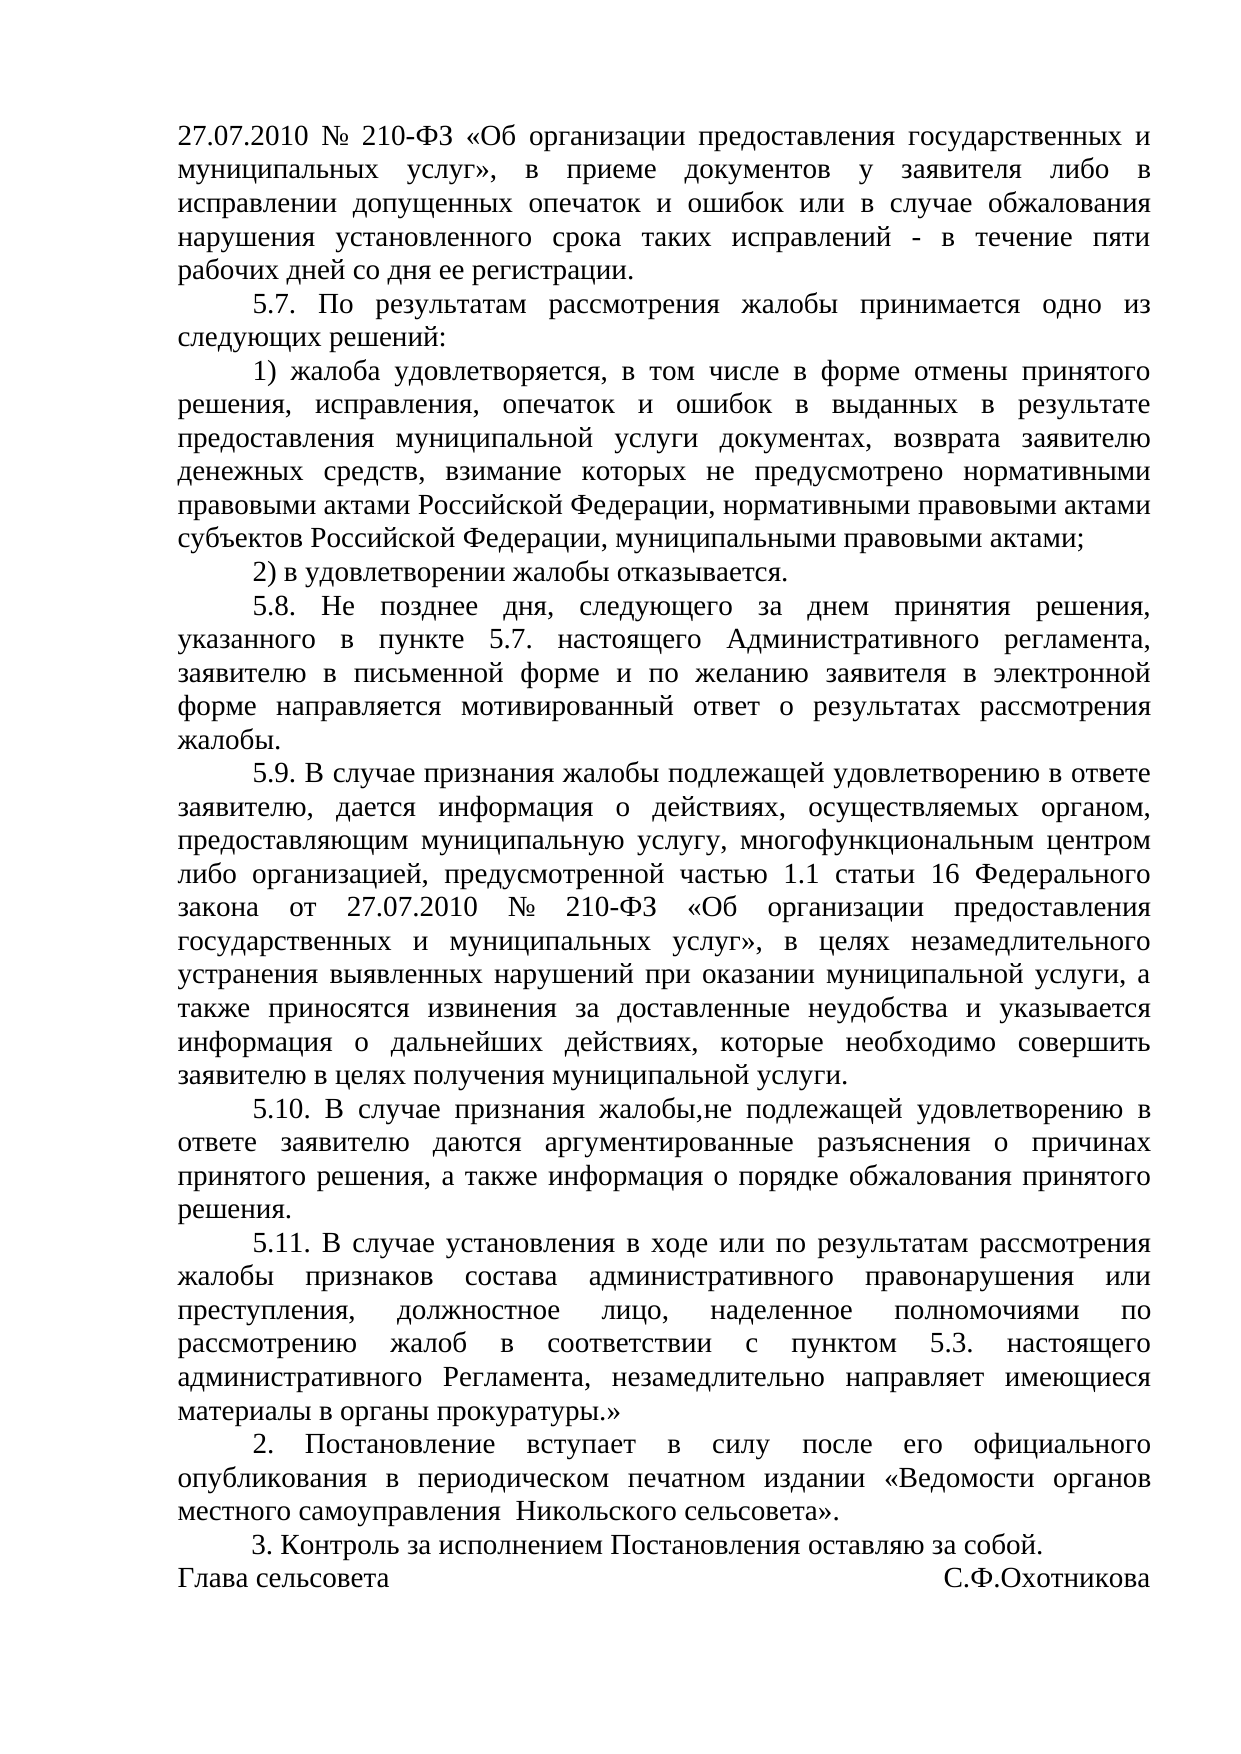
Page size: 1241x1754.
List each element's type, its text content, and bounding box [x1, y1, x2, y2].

text 5.10. В случае признания жалобы,не подлежащей удовлетворению в ответе заявителю даются аргументированные разъяснения о причинах принятого решения, а также информация о порядке обжалования принятого решения. [177, 1091, 1152, 1225]
text 2) в удовлетворении жалобы отказывается. [177, 554, 1152, 588]
text 5.7. По результатам рассмотрения жалобы принимается одно из следующих решений: [177, 286, 1152, 353]
text 5.8. Не позднее дня, следующего за днем принятия решения, указанного в пункте 5.7. настоящего Административного регламента, заявителю в письменной форме и по желанию заявителя в электронной форме направляется мотивированный ответ о результатах рассмотрения жалобы. [177, 588, 1152, 755]
text 1) жалоба удовлетворяется, в том числе в форме отмены принятого решения, исправления, опечаток и ошибок в выданных в результате предоставления муниципальной услуги документах, возврата заявителю денежных средств, взимание которых не предусмотрено нормативными правовыми актами Российской Федерации, нормативными правовыми актами субъектов Российской Федерации, муниципальными правовыми актами; [177, 353, 1152, 554]
text 3. Контроль за исполнением Постановления оставляю за собой. [177, 1527, 1152, 1560]
text 2. Постановление вступает в силу после его официального опубликования в периодическом печатном издании «Ведомости органов местного самоуправления Никольского сельсовета». [177, 1426, 1152, 1527]
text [177, 118, 1152, 286]
text 5.11. В случае установления в ходе или по результатам рассмотрения жалобы признаков состава административного правонарушения или преступления, должностное лицо, наделенное полномочиями по рассмотрению жалоб в соответствии с пунктом 5.3. настоящего административного Регламента, незамедлительно направляет имеющиеся материалы в органы прокуратуры.» [177, 1225, 1152, 1426]
text 5.9. В случае признания жалобы подлежащей удовлетворению в ответе заявителю, дается информация о действиях, осуществляемых органом, предоставляющим муниципальную услугу, многофункциональным центром либо организацией, предусмотренной частью 1.1 статьи 16 Федерального закона от 27.07.2010 № 210-ФЗ «Об организации предоставления государственных и муниципальных услуг», в целях незамедлительного устранения выявленных нарушений при оказании муниципальной услуги, а также приносятся извинения за доставленные неудобства и указывается информация о дальнейших действиях, которые необходимо совершить заявителю в целях получения муниципальной услуги. [177, 755, 1152, 1091]
text Глава сельсовета С.Ф.Охотникова [177, 1560, 1152, 1594]
